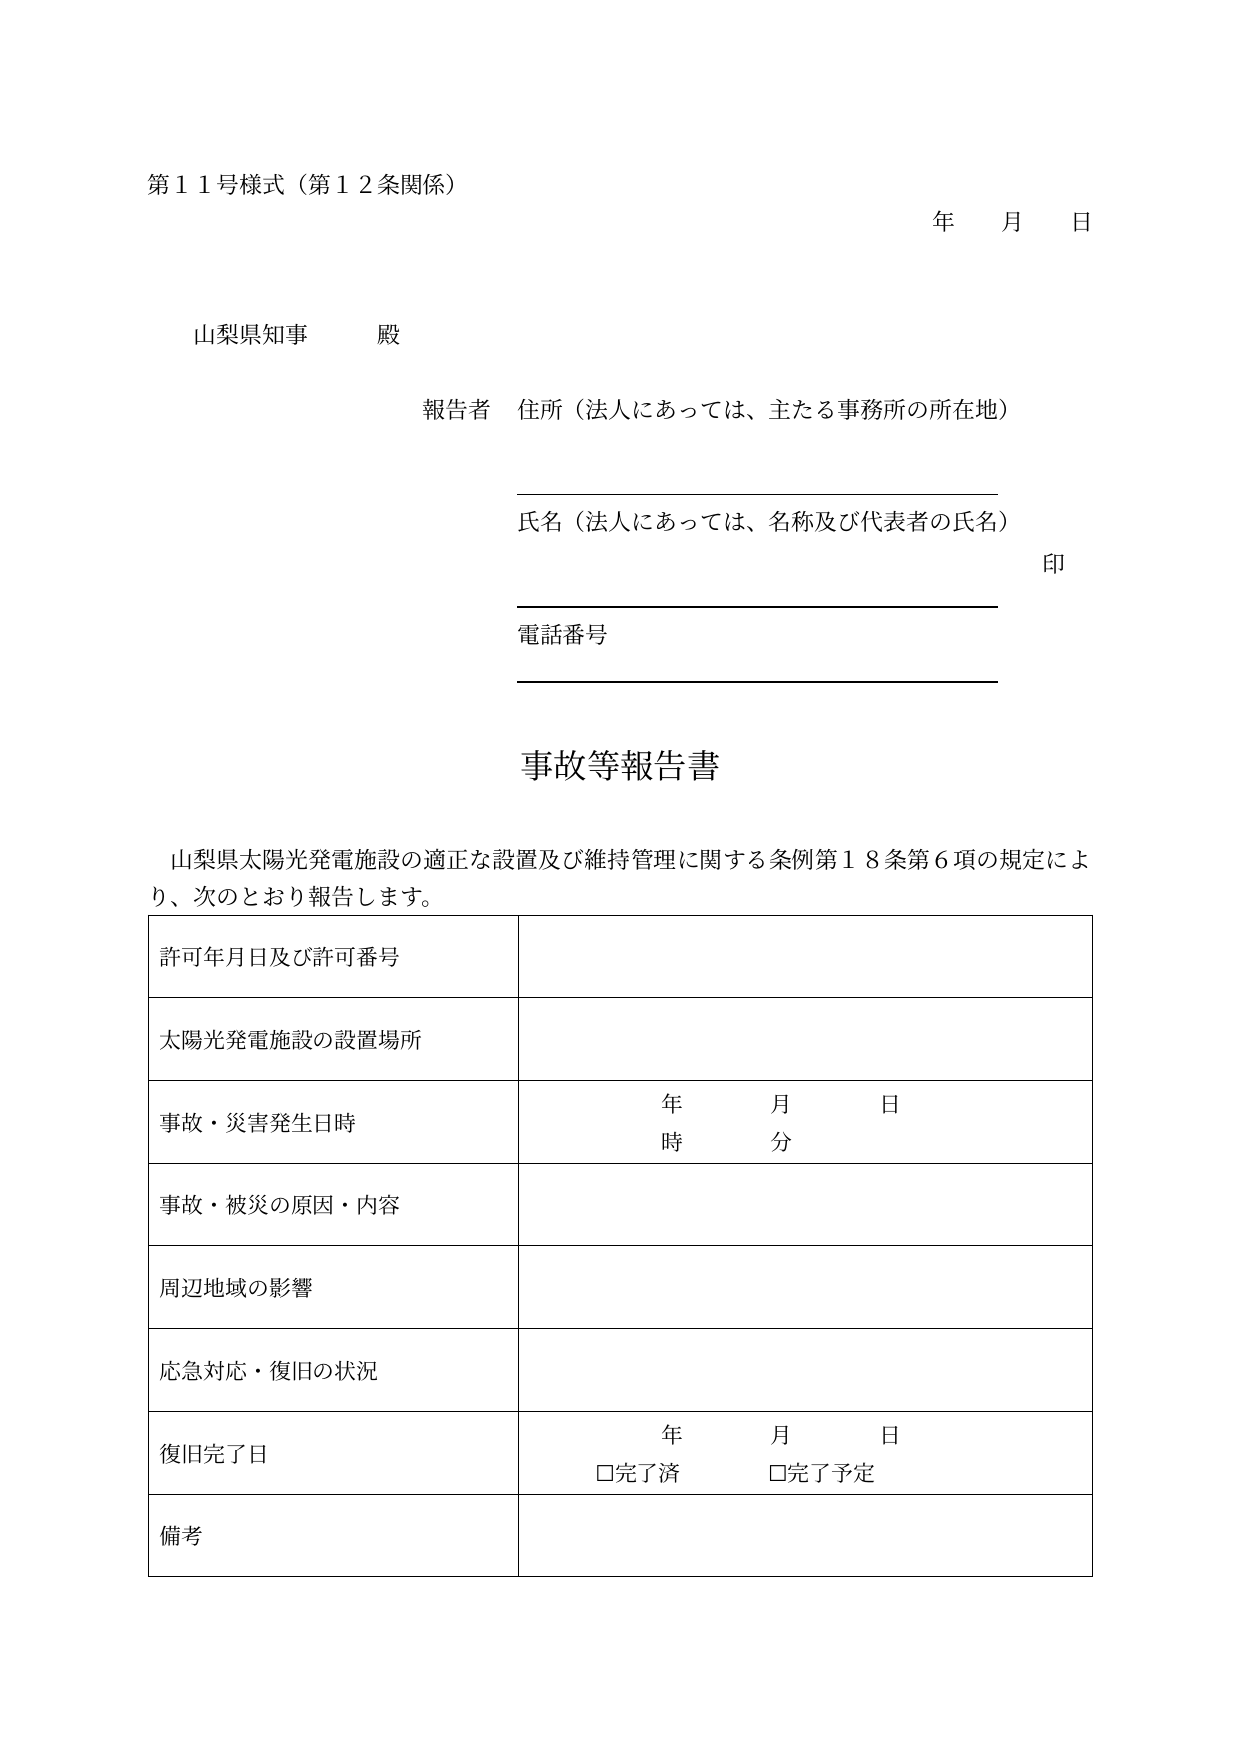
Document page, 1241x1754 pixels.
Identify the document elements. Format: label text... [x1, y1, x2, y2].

text 第１１号様式（第１２条関係） [148, 164, 1092, 202]
text 山梨県太陽光発電施設の適正な設置及び維持管理に関する条例第１８条第６項の規定により、次のとおり報告します。 [148, 839, 1092, 914]
text 事故等報告書 [148, 727, 1092, 802]
text 年 月 日 [148, 202, 1092, 239]
table_cell 年 月 日 完了済 完了予定 [519, 1412, 1092, 1493]
table_cell [519, 1329, 1092, 1411]
table_header 許可年月日及び許可番号 [149, 916, 518, 997]
table_cell 応急対応・復旧の状況 [149, 1329, 518, 1411]
table_cell 事故・被災の原因・内容 [149, 1164, 518, 1245]
table_cell [519, 998, 1092, 1080]
table_cell 年 月 日 時 分 [519, 1081, 1092, 1163]
table_cell [519, 1495, 1092, 1576]
table_cell [519, 1164, 1092, 1245]
text 氏名（法人にあっては、名称及び代表者の氏名） [148, 502, 1034, 539]
table_cell 事故・災害発生日時 [149, 1081, 518, 1163]
table_header [519, 916, 1092, 997]
table_cell 復旧完了日 [149, 1412, 518, 1493]
table_cell 太陽光発電施設の設置場所 [149, 998, 518, 1080]
text 報告者 住所（法人にあっては、主たる事務所の所在地） [148, 389, 1094, 427]
table_cell [519, 1246, 1092, 1328]
table_cell 備考 [149, 1495, 518, 1576]
text 電話番号 [148, 614, 1034, 652]
table_cell 周辺地域の影響 [149, 1246, 518, 1328]
text 山梨県知事 殿 [148, 314, 1092, 352]
